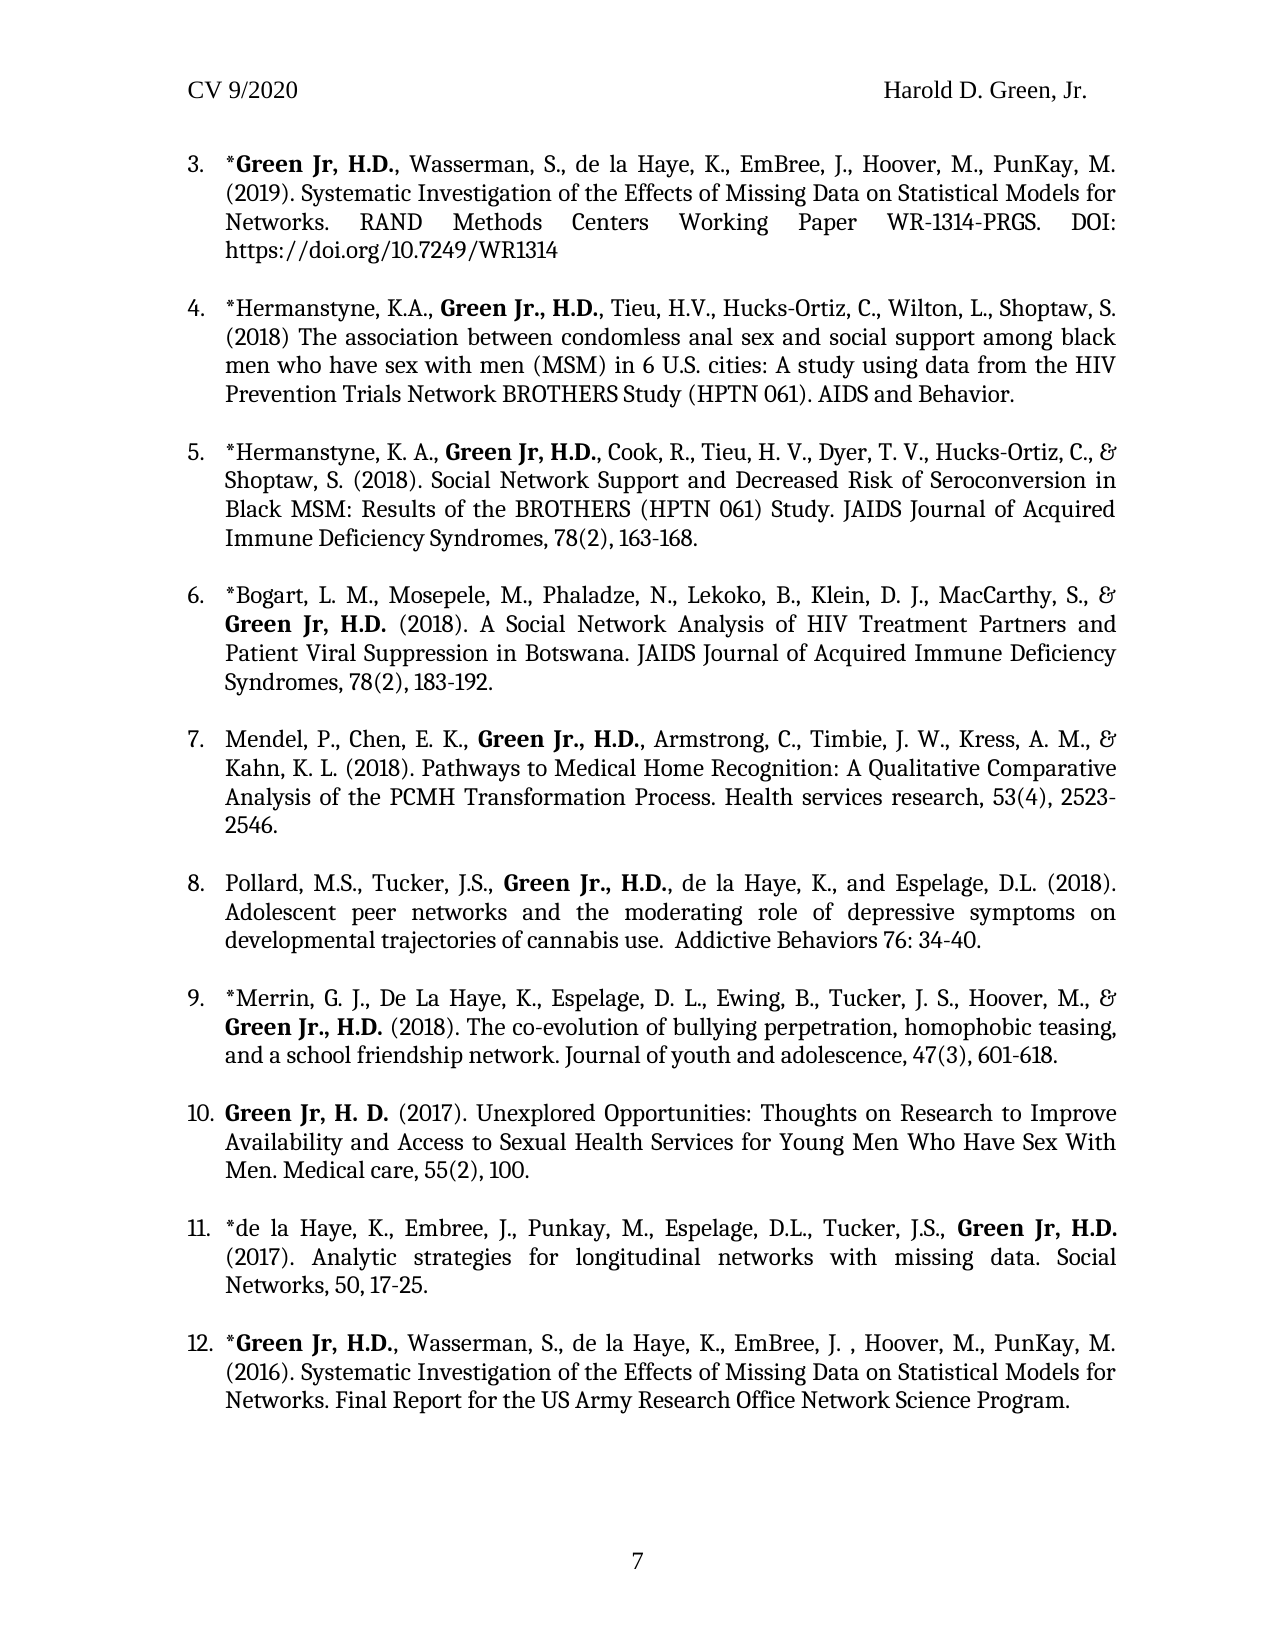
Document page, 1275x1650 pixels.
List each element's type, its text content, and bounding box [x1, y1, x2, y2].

list *Hermanstyne, K.A., Green Jr., H.D., Tieu, H.V., Hucks-Ortiz, C., Wilton, L., Shoptaw, S. (2018) The association between condomless anal sex and social support among black men who have sex with men (MSM) in 6 U.S. cities: A study using data from the HIV Prevention Trials Network BROTHERS Study (HPTN 061). AIDS and Behavior. [187, 294, 1117, 409]
list *Green Jr, H.D., Wasserman, S., de la Haye, K., EmBree, J. , Hoover, M., PunKay, M. (2016). Systematic Investigation of the Effects of Missing Data on Statistical Models for Networks. Final Report for the US Army Research Office Network Science Program. [187, 1329, 1117, 1415]
list Pollard, M.S., Tucker, J.S., Green Jr., H.D., de la Haye, K., and Espelage, D.L. (2018). Adolescent peer networks and the moderating role of depressive symptoms on developmental trajectories of cannabis use. Addictive Behaviors 76: 34-40. [187, 869, 1117, 955]
list Green Jr, H. D. (2017). Unexplored Opportunities: Thoughts on Research to Improve Availability and Access to Sexual Health Services for Young Men Who Have Sex With Men. Medical care, 55(2), 100. [187, 1099, 1117, 1185]
list *Merrin, G. J., De La Haye, K., Espelage, D. L., Ewing, B., Tucker, J. S., Hoover, M., & Green Jr., H.D. (2018). The co-evolution of bullying perpetration, homophobic teasing, and a school friendship network. Journal of youth and adolescence, 47(3), 601-618. [187, 984, 1117, 1070]
list *Green Jr, H.D., Wasserman, S., de la Haye, K., EmBree, J., Hoover, M., PunKay, M. (2019). Systematic Investigation of the Effects of Missing Data on Statistical Models for Networks. RAND Methods Centers Working Paper WR-1314-PRGS. DOI: https://doi.org/10.7249/WR1314 [187, 150, 1117, 265]
list Mendel, P., Chen, E. K., Green Jr., H.D., Armstrong, C., Timbie, J. W., Kress, A. M., & Kahn, K. L. (2018). Pathways to Medical Home Recognition: A Qualitative Comparative Analysis of the PCMH Transformation Process. Health services research, 53(4), 2523-2546. [187, 725, 1117, 840]
list *Bogart, L. M., Mosepele, M., Phaladze, N., Lekoko, B., Klein, D. J., MacCarthy, S., & Green Jr, H.D. (2018). A Social Network Analysis of HIV Treatment Partners and Patient Viral Suppression in Botswana. JAIDS Journal of Acquired Immune Deficiency Syndromes, 78(2), 183-192. [187, 581, 1117, 696]
list *de la Haye, K., Embree, J., Punkay, M., Espelage, D.L., Tucker, J.S., Green Jr, H.D. (2017). Analytic strategies for longitudinal networks with missing data. Social Networks, 50, 17-25. [187, 1214, 1117, 1300]
list *Hermanstyne, K. A., Green Jr, H.D., Cook, R., Tieu, H. V., Dyer, T. V., Hucks-Ortiz, C., & Shoptaw, S. (2018). Social Network Support and Decreased Risk of Seroconversion in Black MSM: Results of the BROTHERS (HPTN 061) Study. JAIDS Journal of Acquired Immune Deficiency Syndromes, 78(2), 163-168. [187, 437, 1117, 552]
